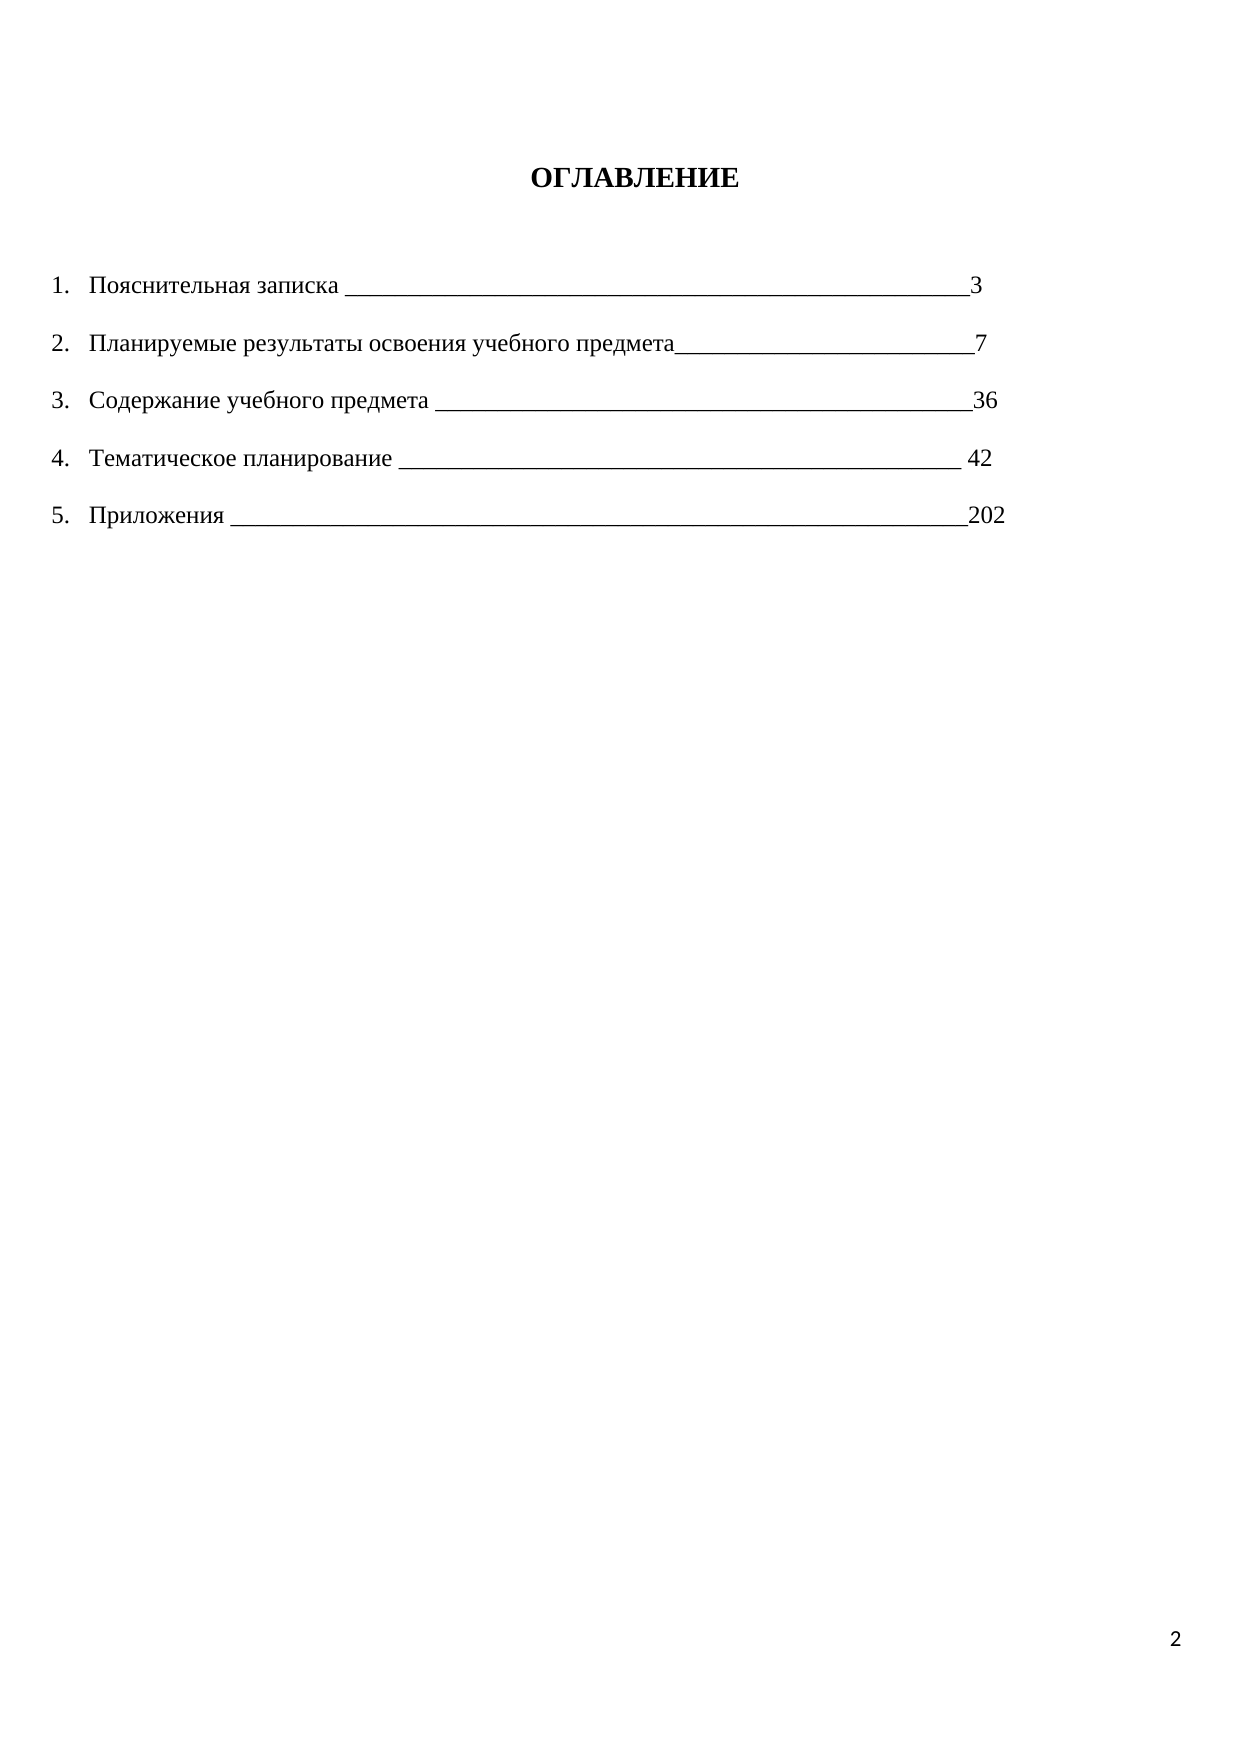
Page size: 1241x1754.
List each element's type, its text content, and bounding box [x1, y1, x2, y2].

list Планируемые результаты освоения учебного предмета________________________7 [51, 328, 1181, 356]
list Содержание учебного предмета ___________________________________________36 [51, 385, 1181, 414]
list Тематическое планирование _____________________________________________ 42 [51, 443, 1181, 471]
list Приложения ___________________________________________________________202 [51, 500, 1181, 529]
list Пояснительная записка __________________________________________________3 [51, 270, 1181, 299]
text ОГЛАВЛЕНИЕ [89, 160, 1181, 193]
